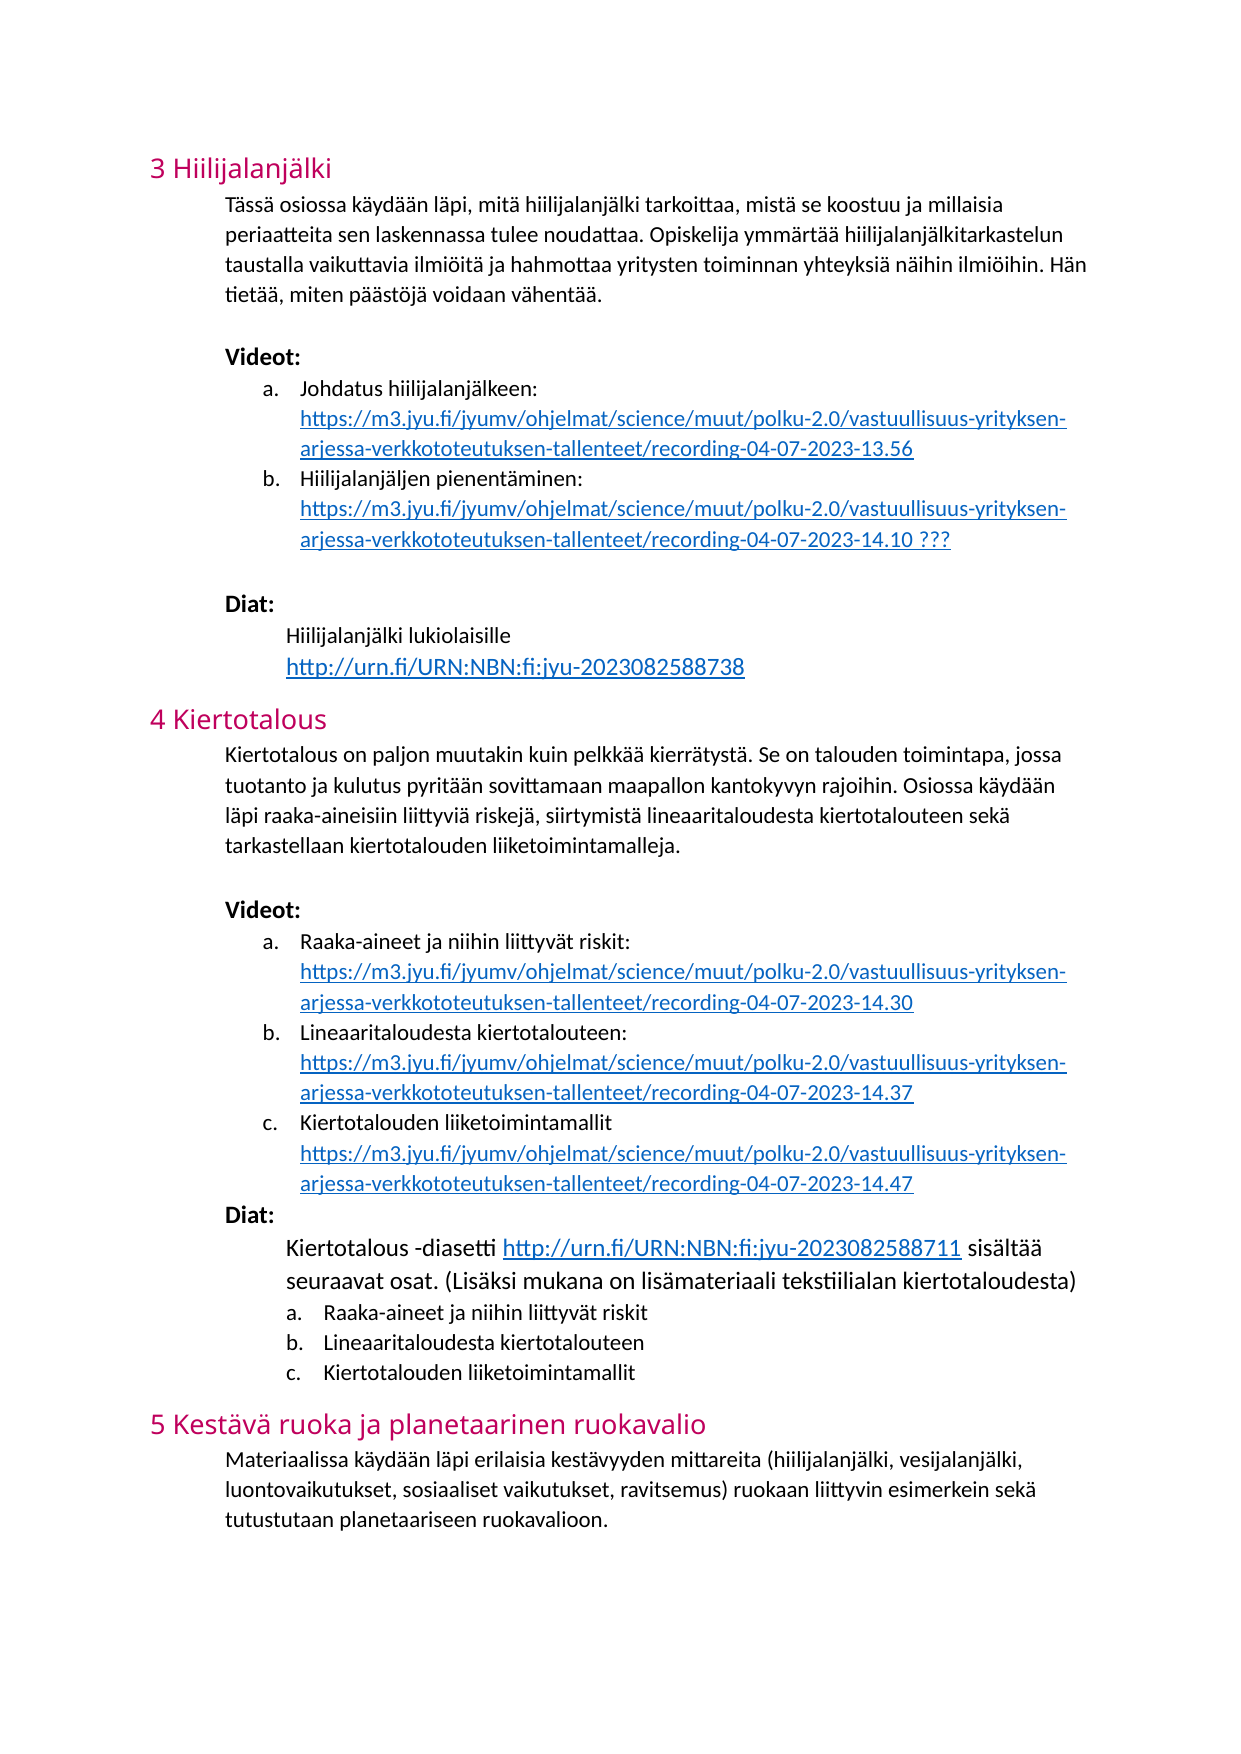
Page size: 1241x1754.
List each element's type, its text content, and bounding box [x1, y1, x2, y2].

list Kiertotalous -diasetti http://urn.fi/URN:NBN:fi:jyu-2023082588711 sisältää seuraavat osat. (Lisäksi mukana on lisämateriaali tekstiilialan kiertotaloudesta) [286, 1232, 1090, 1296]
subtitle 5 Kestävä ruoka ja planetaarinen ruokavalio [150, 1405, 1090, 1442]
list Videot: [225, 341, 1090, 371]
list Hiilijalanjäljen pienentäminen: https://m3.jyu.fi/jyumv/ohjelmat/science/muut/polku-2.0/vastuullisuus-yrityksen-arjessa-verkkototeutuksen-tallenteet/recording-04-07-2023-14.10 ??? [262, 464, 1090, 553]
list Materiaalissa käydään läpi erilaisia kestävyyden mittareita (hiilijalanjälki, vesijalanjälki, luontovaikutukset, sosiaaliset vaikutukset, ravitsemus) ruokaan liittyvin esimerkein sekä tutustutaan planetaariseen ruokavalioon. [225, 1445, 1090, 1533]
list Tässä osiossa käydään läpi, mitä hiilijalanjälki tarkoittaa, mistä se koostuu ja millaisia periaatteita sen laskennassa tulee noudattaa. Opiskelija ymmärtää hiilijalanjälkitarkastelun taustalla vaikuttavia ilmiöitä ja hahmottaa yritysten toiminnan yhteyksiä näihin ilmiöihin. Hän tietää, miten päästöjä voidaan vähentää. [225, 190, 1090, 308]
subtitle 3 Hiilijalanjälki [150, 150, 1090, 187]
list Kiertotalous on paljon muutakin kuin pelkkää kierrätystä. Se on talouden toimintapa, jossa tuotanto ja kulutus pyritään sovittamaan maapallon kantokyvyn rajoihin. Osiossa käydään läpi raaka-aineisiin liittyviä riskejä, siirtymistä lineaaritaloudesta kiertotalouteen sekä tarkastellaan kiertotalouden liiketoimintamalleja. [225, 741, 1090, 859]
list https://m3.jyu.fi/jyumv/ohjelmat/science/muut/polku-2.0/vastuullisuus-yrityksen-arjessa-verkkototeutuksen-tallenteet/recording-04-07-2023-14.47 [300, 1139, 1090, 1197]
list Raaka-aineet ja niihin liittyvät riskit [286, 1298, 1090, 1326]
subtitle 4 Kiertotalous [150, 701, 1090, 738]
list http://urn.fi/URN:NBN:fi:jyu-2023082588738 [225, 651, 1090, 682]
list Hiilijalanjälki lukiolaisille [225, 621, 1090, 649]
list Johdatus hiilijalanjälkeen: [262, 374, 1090, 402]
list Diat: [225, 588, 1090, 618]
list Lineaaritaloudesta kiertotalouteen [286, 1328, 1090, 1356]
list Kiertotalouden liiketoimintamallit [286, 1358, 1090, 1386]
list Lineaaritaloudesta kiertotalouteen: https://m3.jyu.fi/jyumv/ohjelmat/science/muut/polku-2.0/vastuullisuus-yrityksen-arjessa-verkkototeutuksen-tallenteet/recording-04-07-2023-14.37 [262, 1018, 1090, 1106]
list Diat: [225, 1199, 1090, 1230]
list https://m3.jyu.fi/jyumv/ohjelmat/science/muut/polku-2.0/vastuullisuus-yrityksen-arjessa-verkkototeutuksen-tallenteet/recording-04-07-2023-13.56 [300, 404, 1090, 462]
list Videot: [225, 894, 1090, 925]
list Kiertotalouden liiketoimintamallit [262, 1108, 1090, 1137]
list Raaka-aineet ja niihin liittyvät riskit: https://m3.jyu.fi/jyumv/ohjelmat/science/muut/polku-2.0/vastuullisuus-yrityksen-arjessa-verkkototeutuksen-tallenteet/recording-04-07-2023-14.30 [262, 927, 1090, 1016]
